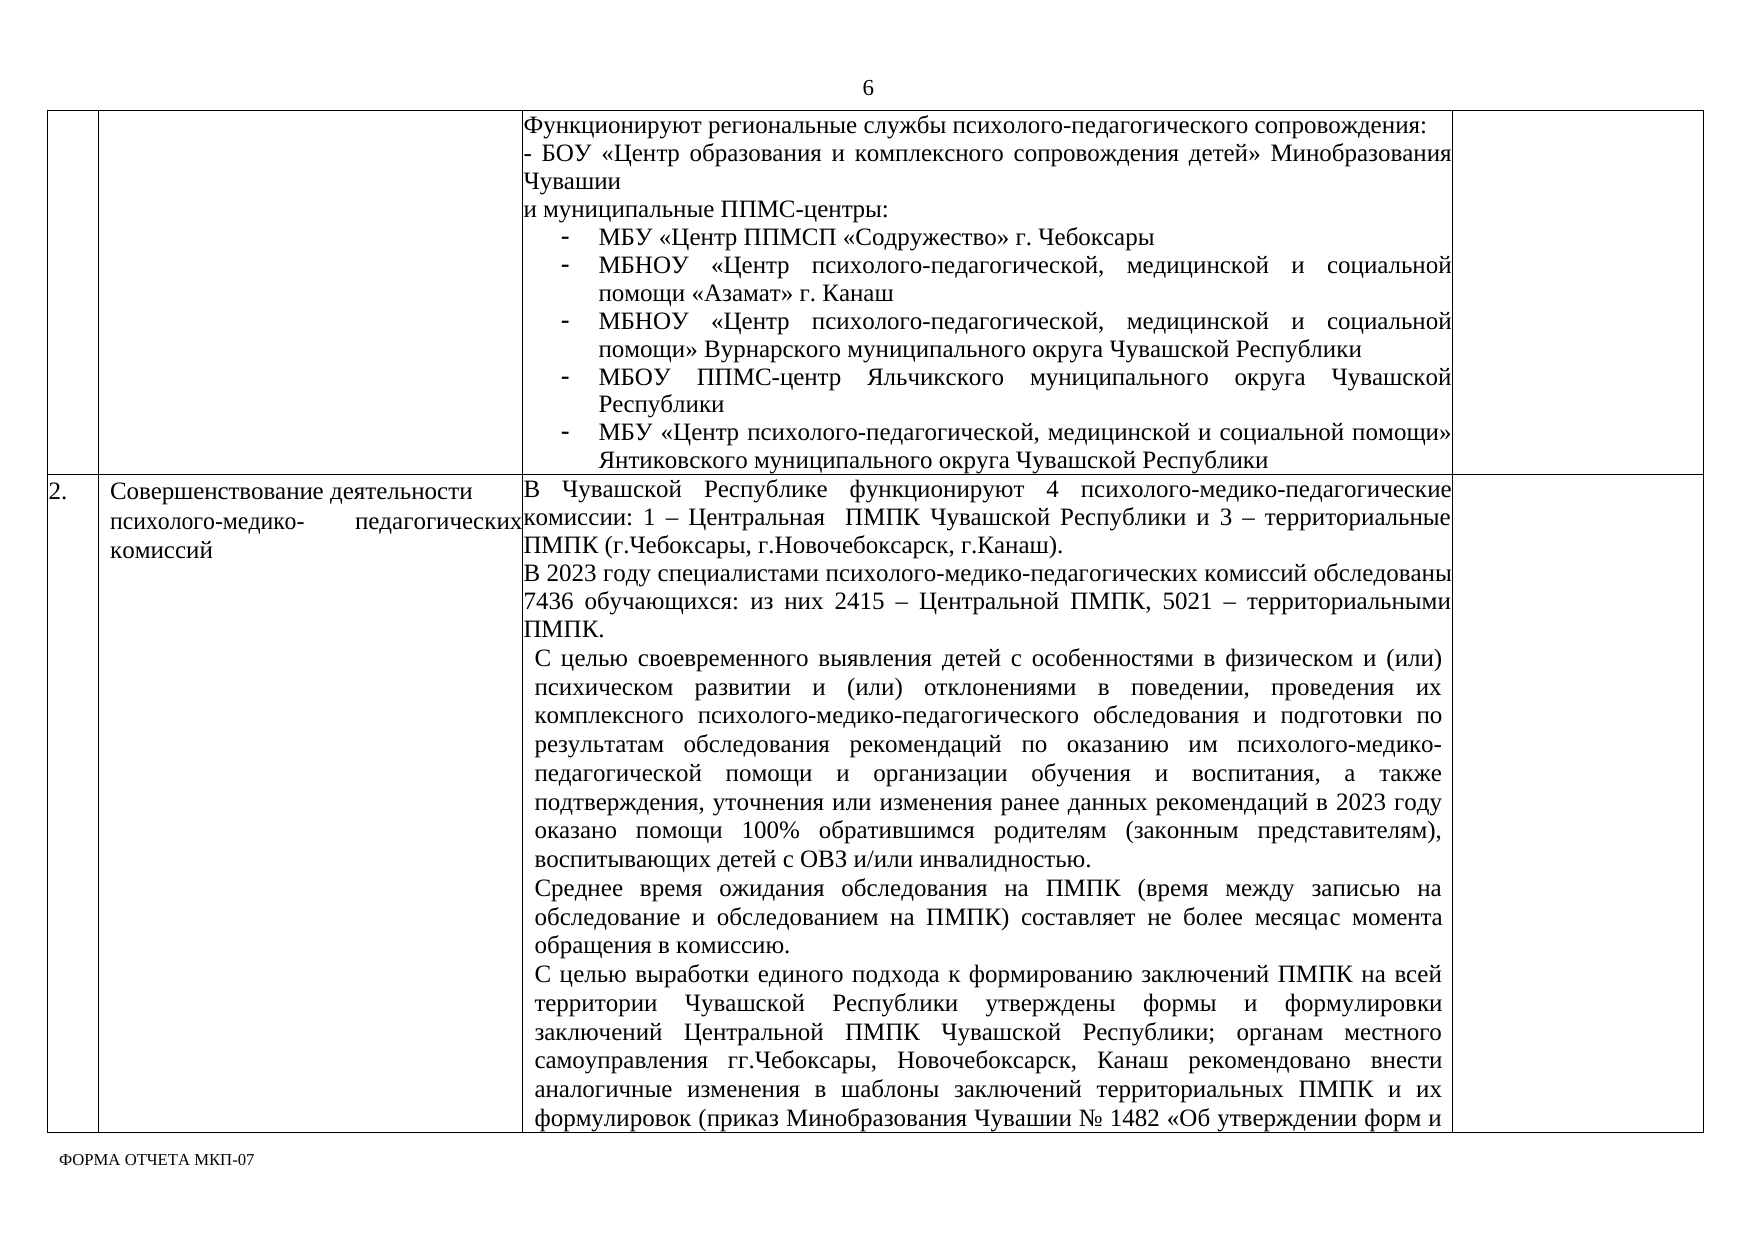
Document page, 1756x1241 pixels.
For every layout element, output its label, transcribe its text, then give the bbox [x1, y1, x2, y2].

table_cell [1453, 111, 1703, 474]
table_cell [523, 475, 1452, 1132]
table_cell 1. [48, 111, 98, 474]
table_cell [1453, 475, 1703, 1132]
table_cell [99, 111, 522, 474]
table_cell 2. [48, 475, 98, 1132]
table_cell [523, 111, 1452, 474]
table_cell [99, 475, 522, 1132]
